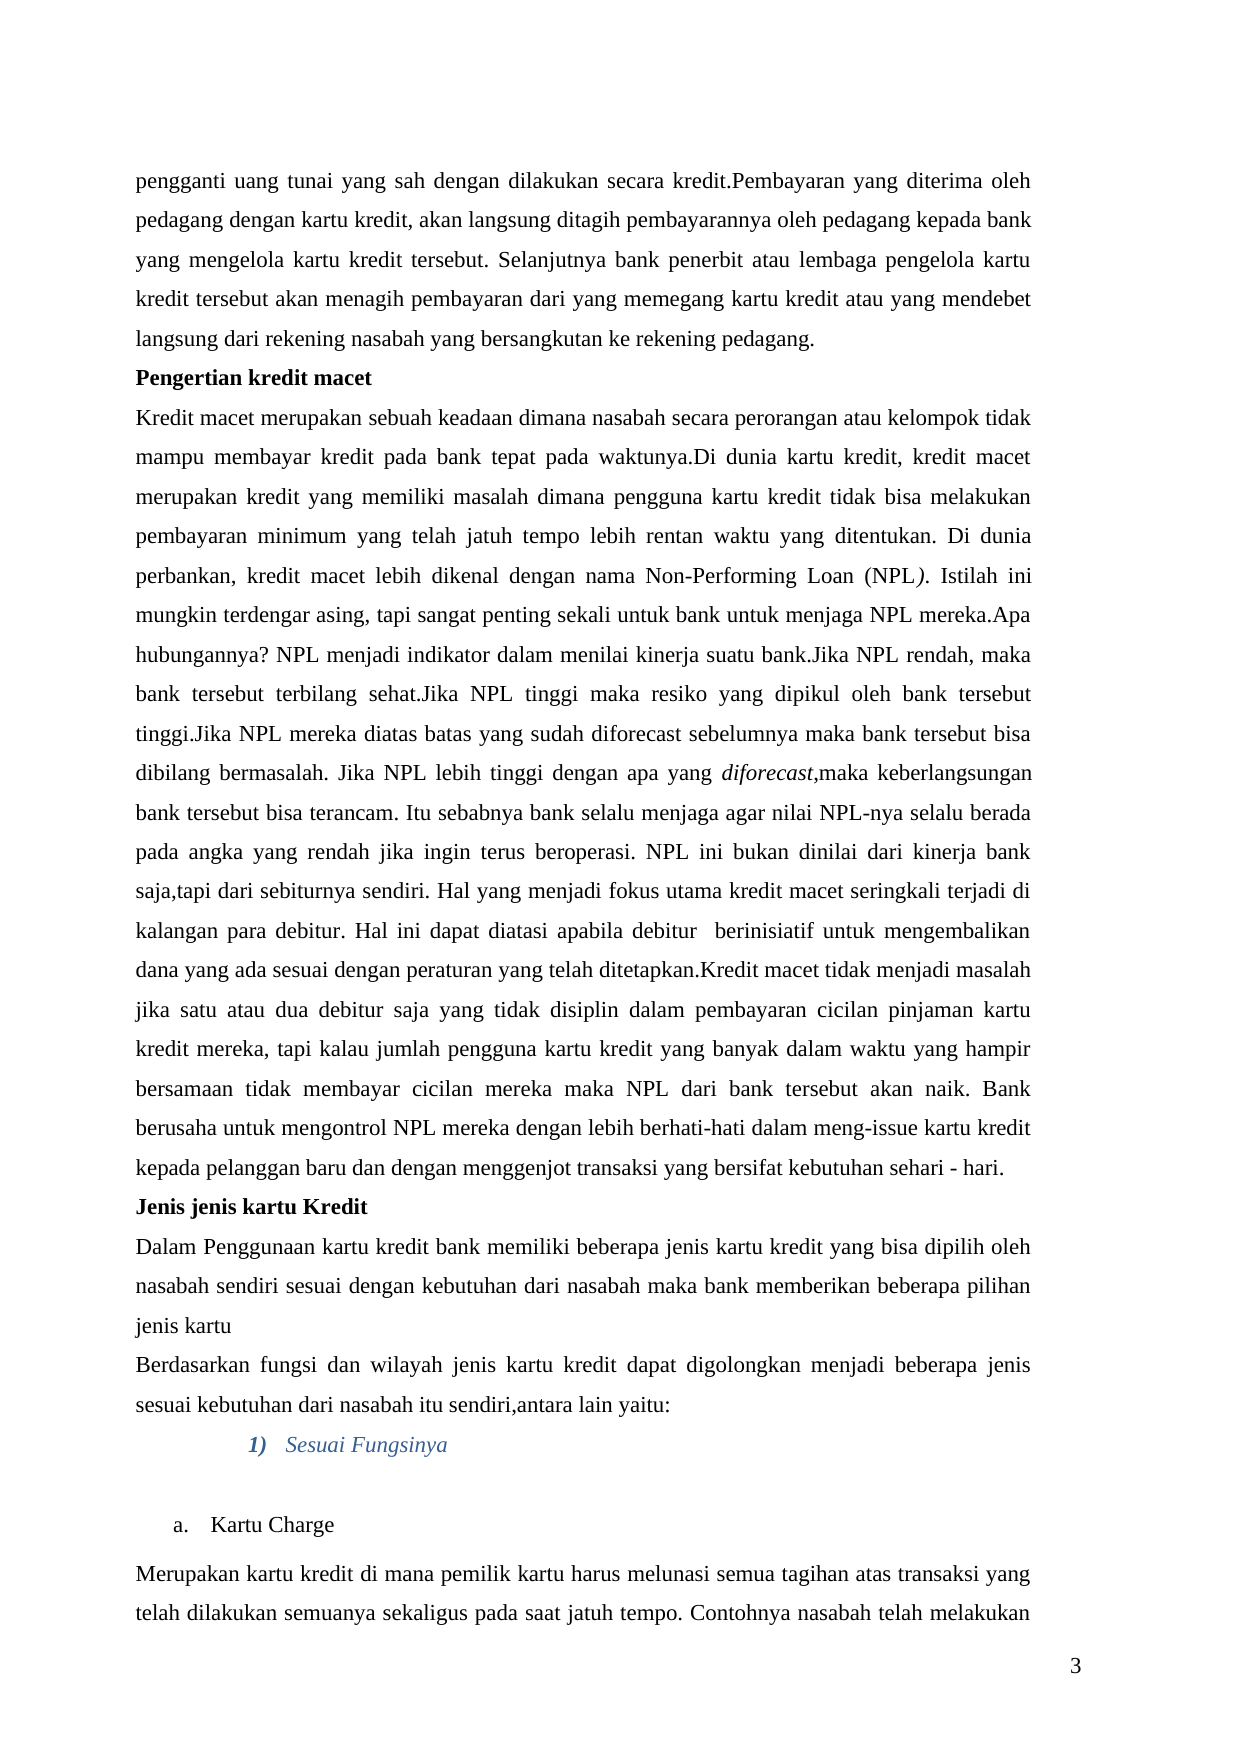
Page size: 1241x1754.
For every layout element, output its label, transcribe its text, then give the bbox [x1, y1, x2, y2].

text Pengertian kredit macet [135, 364, 1032, 391]
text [135, 1560, 1032, 1626]
subtitle Sesuai Fungsinya [248, 1431, 1105, 1457]
text Berdasarkan fungsi dan wilayah jenis kartu kredit dapat digolongkan menjadi beberapa jenis sesuai kebutuhan dari nasabah itu sendiri,antara lain yaitu: [135, 1351, 1032, 1417]
text Kredit macet merupakan sebuah keadaan dimana nasabah secara perorangan atau kelompok tidak mampu membayar kredit pada bank tepat pada waktunya.Di dunia kartu kredit, kredit macet merupakan kredit yang memiliki masalah dimana pengguna kartu kredit tidak bisa melakukan pembayaran minimum yang telah jatuh tempo lebih rentan waktu yang ditentukan. Di dunia perbankan, kredit macet lebih dikenal dengan nama Non-Performing Loan (NPL). Istilah ini mungkin terdengar asing, tapi sangat penting sekali untuk bank untuk menjaga NPL mereka.Apa hubungannya? NPL menjadi indikator dalam menilai kinerja suatu bank.Jika NPL rendah, maka bank tersebut terbilang sehat.Jika NPL tinggi maka resiko yang dipikul oleh bank tersebut tinggi.Jika NPL mereka diatas batas yang sudah diforecast sebelumnya maka bank tersebut bisa dibilang bermasalah. Jika NPL lebih tinggi dengan apa yang diforecast,maka keberlangsungan bank tersebut bisa terancam. Itu sebabnya bank selalu menjaga agar nilai NPL-nya selalu berada pada angka yang rendah jika ingin terus beroperasi. NPL ini bukan dinilai dari kinerja bank saja,tapi dari sebiturnya sendiri. Hal yang menjadi fokus utama kredit macet seringkali terjadi di kalangan para debitur. Hal ini dapat diatasi apabila debitur berinisiatif untuk mengembalikan dana yang ada sesuai dengan peraturan yang telah ditetapkan.Kredit macet tidak menjadi masalah jika satu atau dua debitur saja yang tidak disiplin dalam pembayaran cicilan pinjaman kartu kredit mereka, tapi kalau jumlah pengguna kartu kredit yang banyak dalam waktu yang hampir bersamaan tidak membayar cicilan mereka maka NPL dari bank tersebut akan naik. Bank berusaha untuk mengontrol NPL mereka dengan lebih berhati-hati dalam meng-issue kartu kredit kepada pelanggan baru dan dengan menggenjot transaksi yang bersifat kebutuhan sehari - hari. [135, 404, 1032, 1180]
text Jenis jenis kartu Kredit [135, 1193, 1032, 1220]
subtitle Kartu Charge [173, 1511, 1105, 1537]
text Dalam Penggunaan kartu kredit bank memiliki beberapa jenis kartu kredit yang bisa dipilih oleh nasabah sendiri sesuai dengan kebutuhan dari nasabah maka bank memberikan beberapa pilihan jenis kartu [135, 1233, 1032, 1338]
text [135, 167, 1032, 351]
